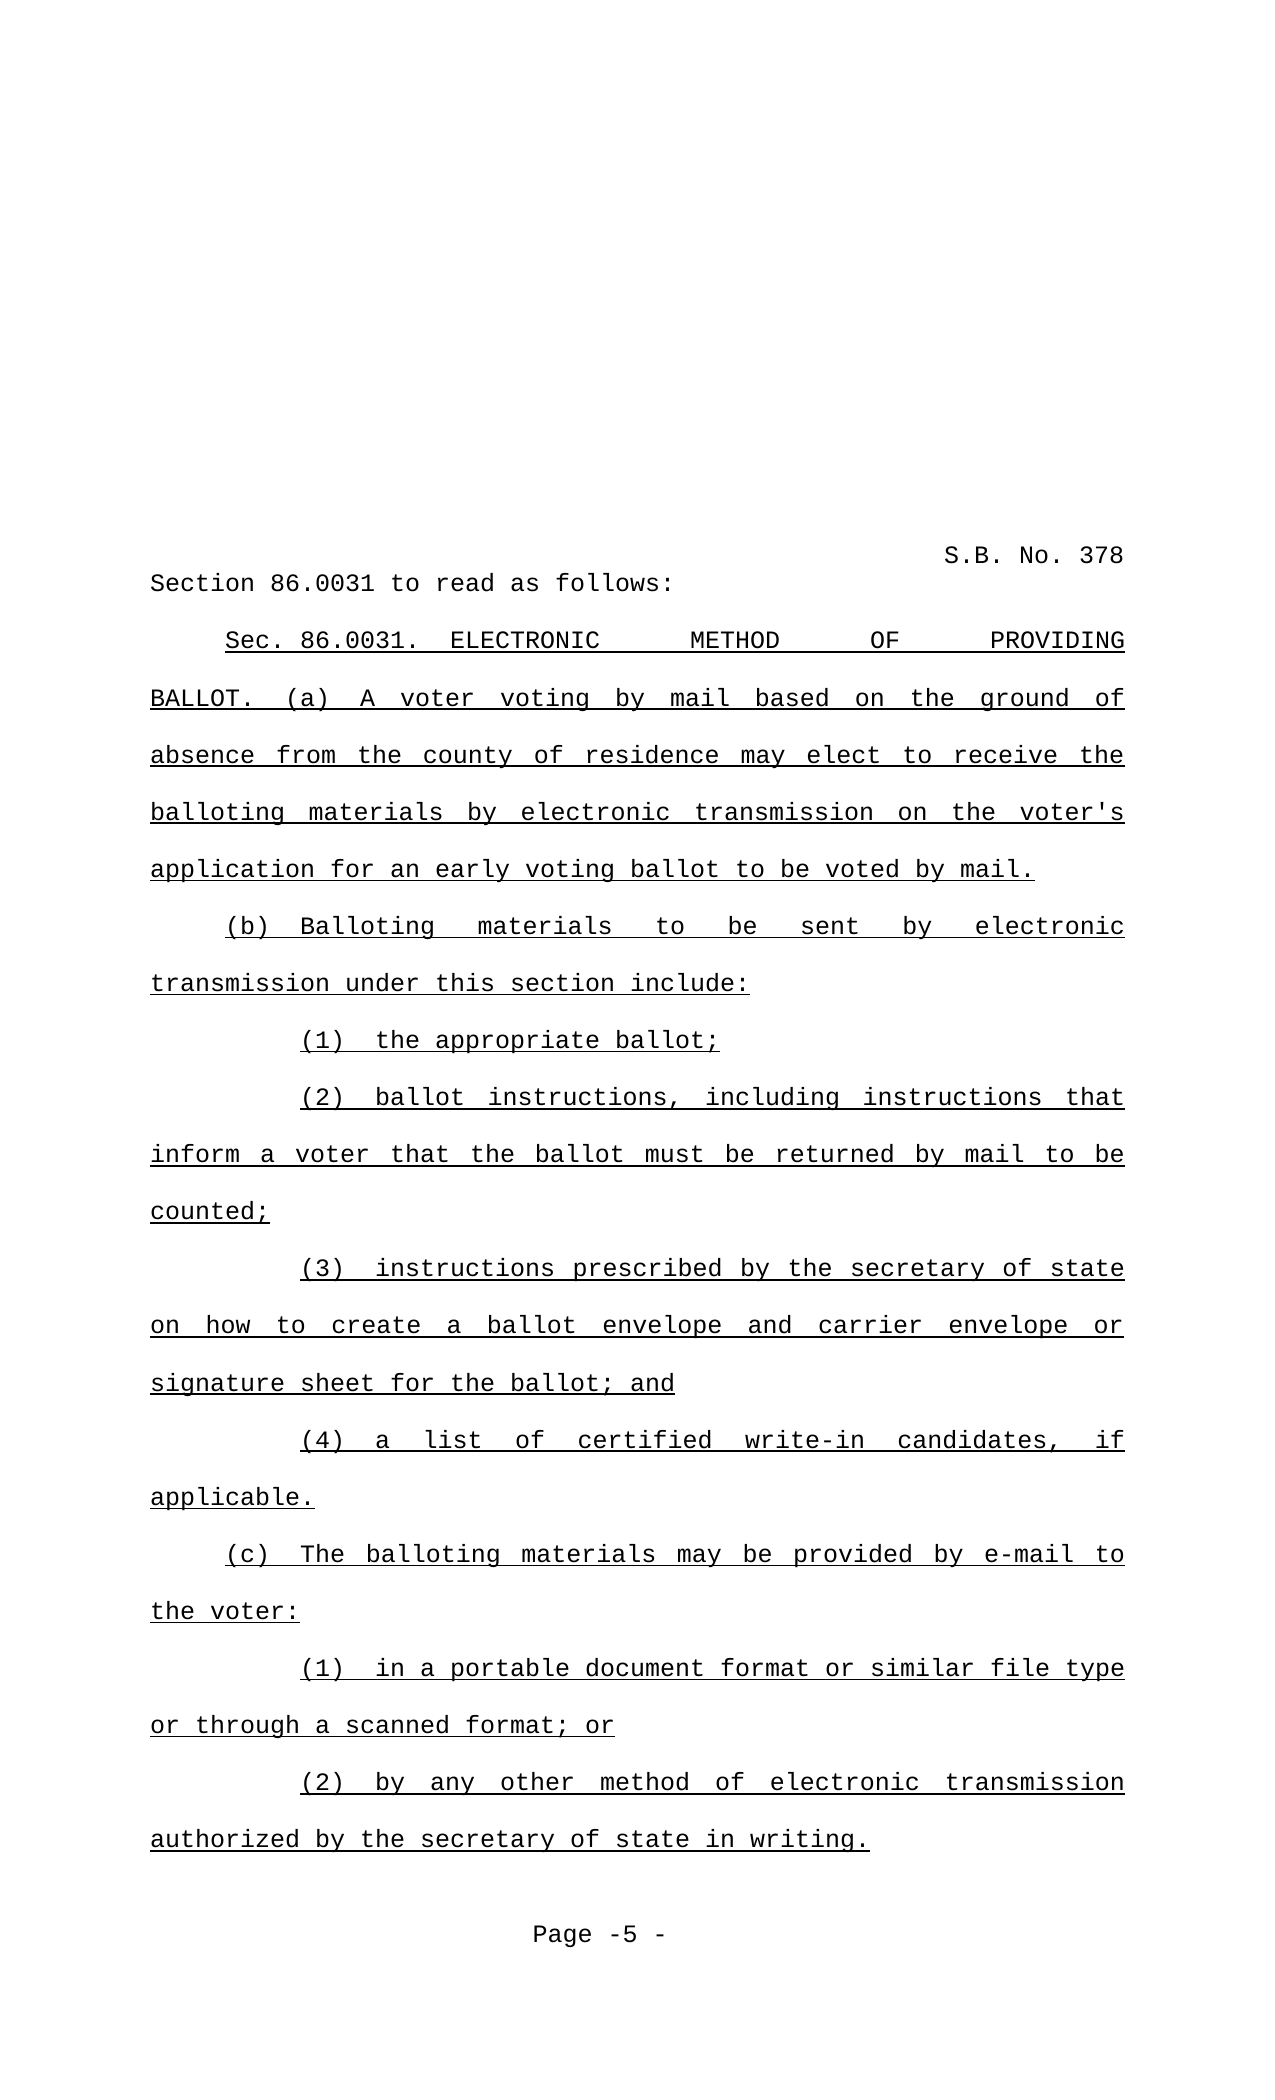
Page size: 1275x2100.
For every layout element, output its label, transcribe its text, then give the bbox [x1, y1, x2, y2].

text (1) the appropriate ballot; [150, 1027, 1125, 1056]
text (4) a list of certified write-in candidates, if applicable. [150, 1427, 1125, 1513]
text (b) Balloting materials to be sent by electronic transmission under this section include: [150, 913, 1125, 999]
text Sec. 86.0031. ELECTRONIC METHOD OF PROVIDING BALLOT. (a) A voter voting by mail based on the ground of absence from the county of residence may elect to receive the balloting materials by electronic transmission on the voter's application for an early voting ballot to be voted by mail. [150, 767, 1125, 822]
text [150, 571, 1125, 599]
text Sec. 86.0031. ELECTRONIC METHOD OF PROVIDING BALLOT. (a) A voter voting by mail based on the ground of absence from the county of residence may elect to receive the balloting materials by electronic transmission on the voter's application for an early voting ballot to be voted by mail. [150, 710, 1125, 765]
text (c) The balloting materials may be provided by e-mail to the voter: [150, 1541, 1125, 1627]
text (3) instructions prescribed by the secretary of state on how to create a ballot envelope and carrier envelope or signature sheet for the ballot; and [150, 1256, 1125, 1398]
text (2) by any other method of electronic transmission authorized by the secretary of state in writing. [150, 1769, 1125, 1855]
text (2) ballot instructions, including instructions that inform a voter that the ballot must be returned by mail to be counted; [150, 1084, 1125, 1165]
text (1) in a portable document format or similar file type or through a scanned format; or [150, 1655, 1125, 1741]
text Sec. 86.0031. ELECTRONIC METHOD OF PROVIDING BALLOT. (a) A voter voting by mail based on the ground of absence from the county of residence may elect to receive the balloting materials by electronic transmission on the voter's application for an early voting ballot to be voted by mail. [150, 628, 1125, 708]
text Sec. 86.0031. ELECTRONIC METHOD OF PROVIDING BALLOT. (a) A voter voting by mail based on the ground of absence from the county of residence may elect to receive the balloting materials by electronic transmission on the voter's application for an early voting ballot to be voted by mail. [150, 824, 1125, 885]
text (2) ballot instructions, including instructions that inform a voter that the ballot must be returned by mail to be counted; [150, 1167, 1125, 1227]
